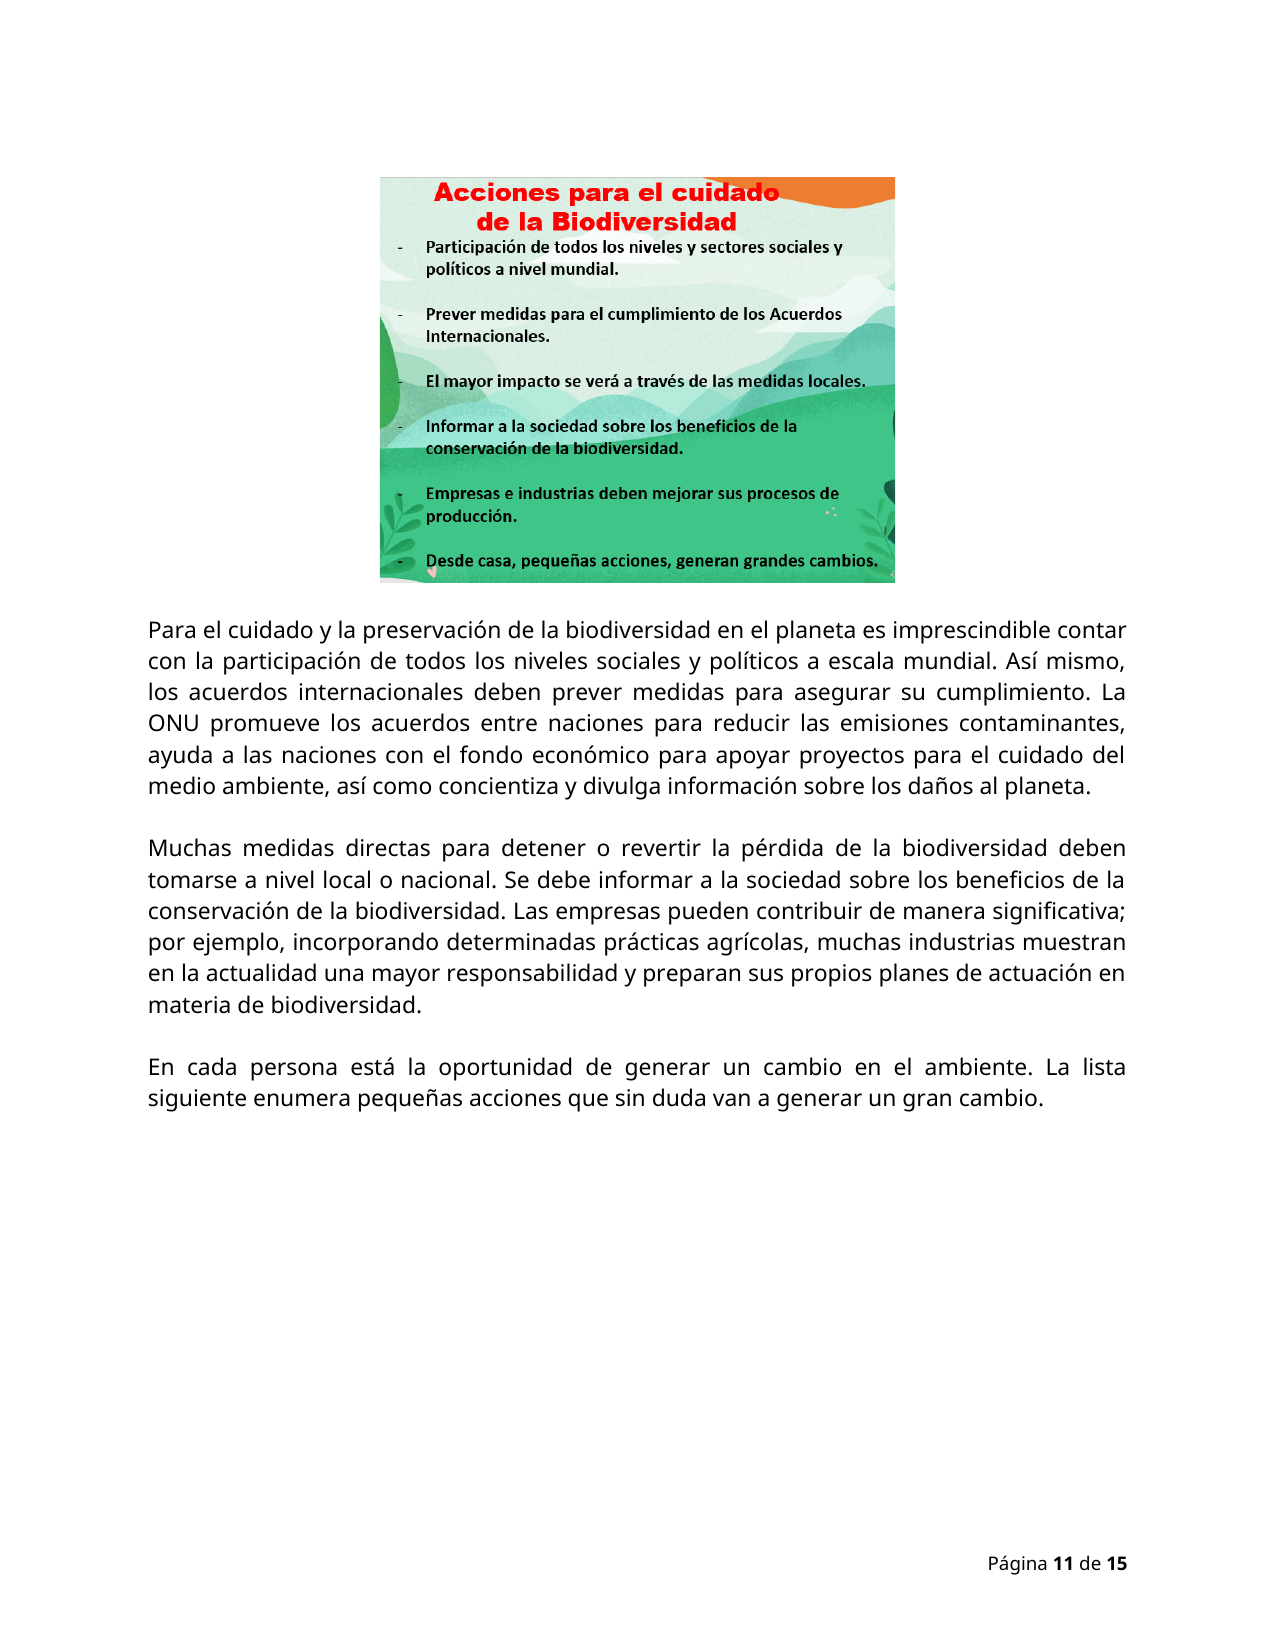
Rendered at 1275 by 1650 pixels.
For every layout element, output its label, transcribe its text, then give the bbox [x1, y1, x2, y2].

text Para el cuidado y la preservación de la biodiversidad en el planeta es imprescindible contar con la participación de todos los niveles sociales y políticos a escala mundial. Así mismo, los acuerdos internacionales deben prever medidas para asegurar su cumplimiento. La ONU promueve los acuerdos entre naciones para reducir las emisiones contaminantes, ayuda a las naciones con el fondo económico para apoyar proyectos para el cuidado del medio ambiente, así como concientiza y divulga información sobre los daños al planeta. [148, 613, 1127, 801]
text En cada persona está la oportunidad de generar un cambio en el ambiente. La lista siguiente enumera pequeñas acciones que sin duda van a generar un gran cambio. [148, 1051, 1127, 1113]
text Muchas medidas directas para detener o revertir la pérdida de la biodiversidad deben tomarse a nivel local o nacional. Se debe informar a la sociedad sobre los beneficios de la conservación de la biodiversidad. Las empresas pueden contribuir de manera significativa; por ejemplo, incorporando determinadas prácticas agrícolas, muchas industrias muestran en la actualidad una mayor responsabilidad y preparan sus propios planes de actuación en materia de biodiversidad. [148, 832, 1127, 1020]
picture [379, 177, 896, 583]
